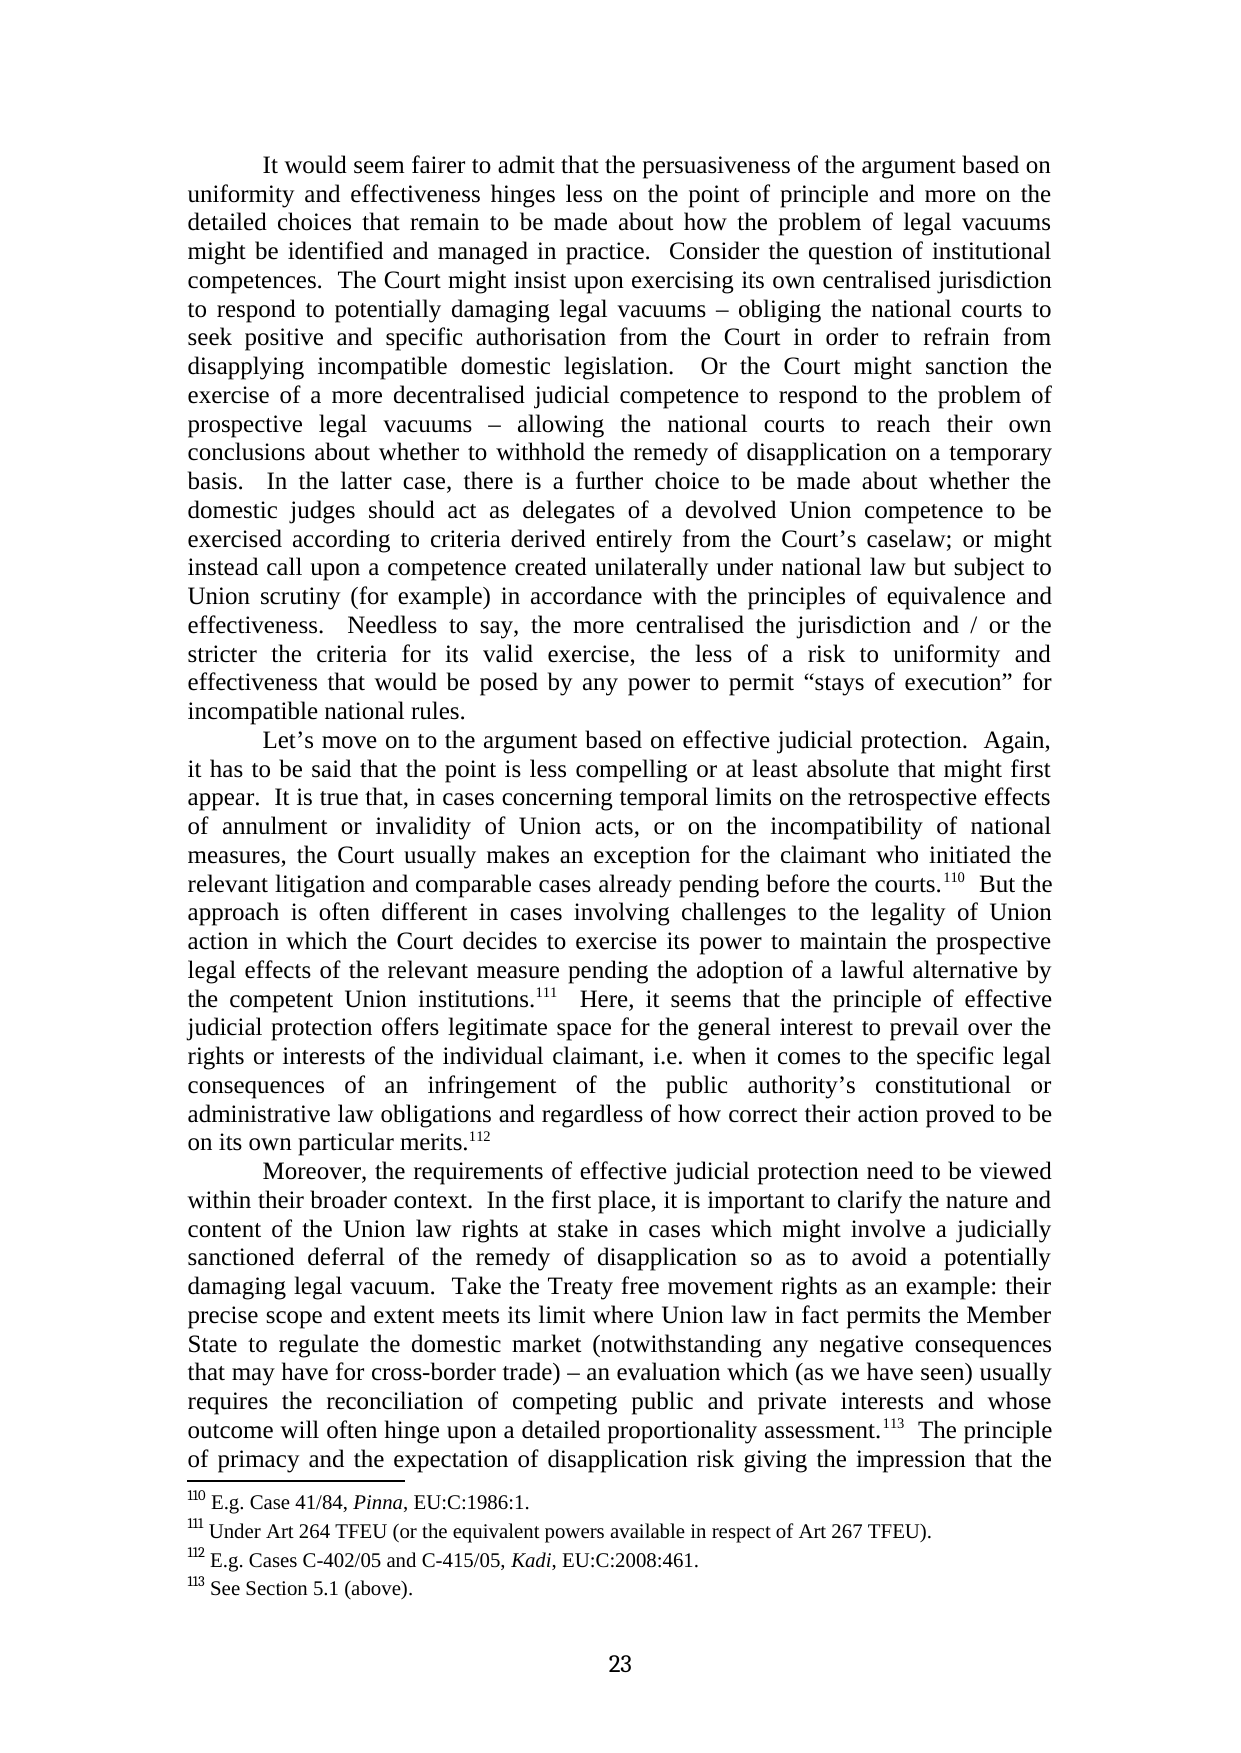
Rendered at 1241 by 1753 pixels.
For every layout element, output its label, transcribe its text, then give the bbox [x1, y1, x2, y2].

text Let’s move on to the argument based on effective judicial protection. Again, it has to be said that the point is less compelling or at least absolute that might first appear. It is true that, in cases concerning temporal limits on the retrospective effects of annulment or invalidity of Union acts, or on the incompatibility of national measures, the Court usually makes an exception for the claimant who initiated the relevant litigation and comparable cases already pending before the courts. But the approach is often different in cases involving challenges to the legality of Union action in which the Court decides to exercise its power to maintain the prospective legal effects of the relevant measure pending the adoption of a lawful alternative by the competent Union institutions. Here, it seems that the principle of effective judicial protection offers legitimate space for the general interest to prevail over the rights or interests of the individual claimant, i.e. when it comes to the specific legal consequences of an infringement of the public authority’s constitutional or administrative law obligations and regardless of how correct their action proved to be on its own particular merits. [187, 725, 1053, 1156]
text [187, 1156, 1053, 1472]
text It would seem fairer to admit that the persuasiveness of the argument based on uniformity and effectiveness hinges less on the point of principle and more on the detailed choices that remain to be made about how the problem of legal vacuums might be identified and managed in practice. Consider the question of institutional competences. The Court might insist upon exercising its own centralised jurisdiction to respond to potentially damaging legal vacuums – obliging the national courts to seek positive and specific authorisation from the Court in order to refrain from disapplying incompatible domestic legislation. Or the Court might sanction the exercise of a more decentralised judicial competence to respond to the problem of prospective legal vacuums – allowing the national courts to reach their own conclusions about whether to withhold the remedy of disapplication on a temporary basis. In the latter case, there is a further choice to be made about whether the domestic judges should act as delegates of a devolved Union competence to be exercised according to criteria derived entirely from the Court’s caselaw; or might instead call upon a competence created unilaterally under national law but subject to Union scrutiny (for example) in accordance with the principles of equivalence and effectiveness. Needless to say, the more centralised the jurisdiction and / or the stricter the criteria for its valid exercise, the less of a risk to uniformity and effectiveness that would be posed by any power to permit “stays of execution” for incompatible national rules. [187, 150, 1053, 725]
